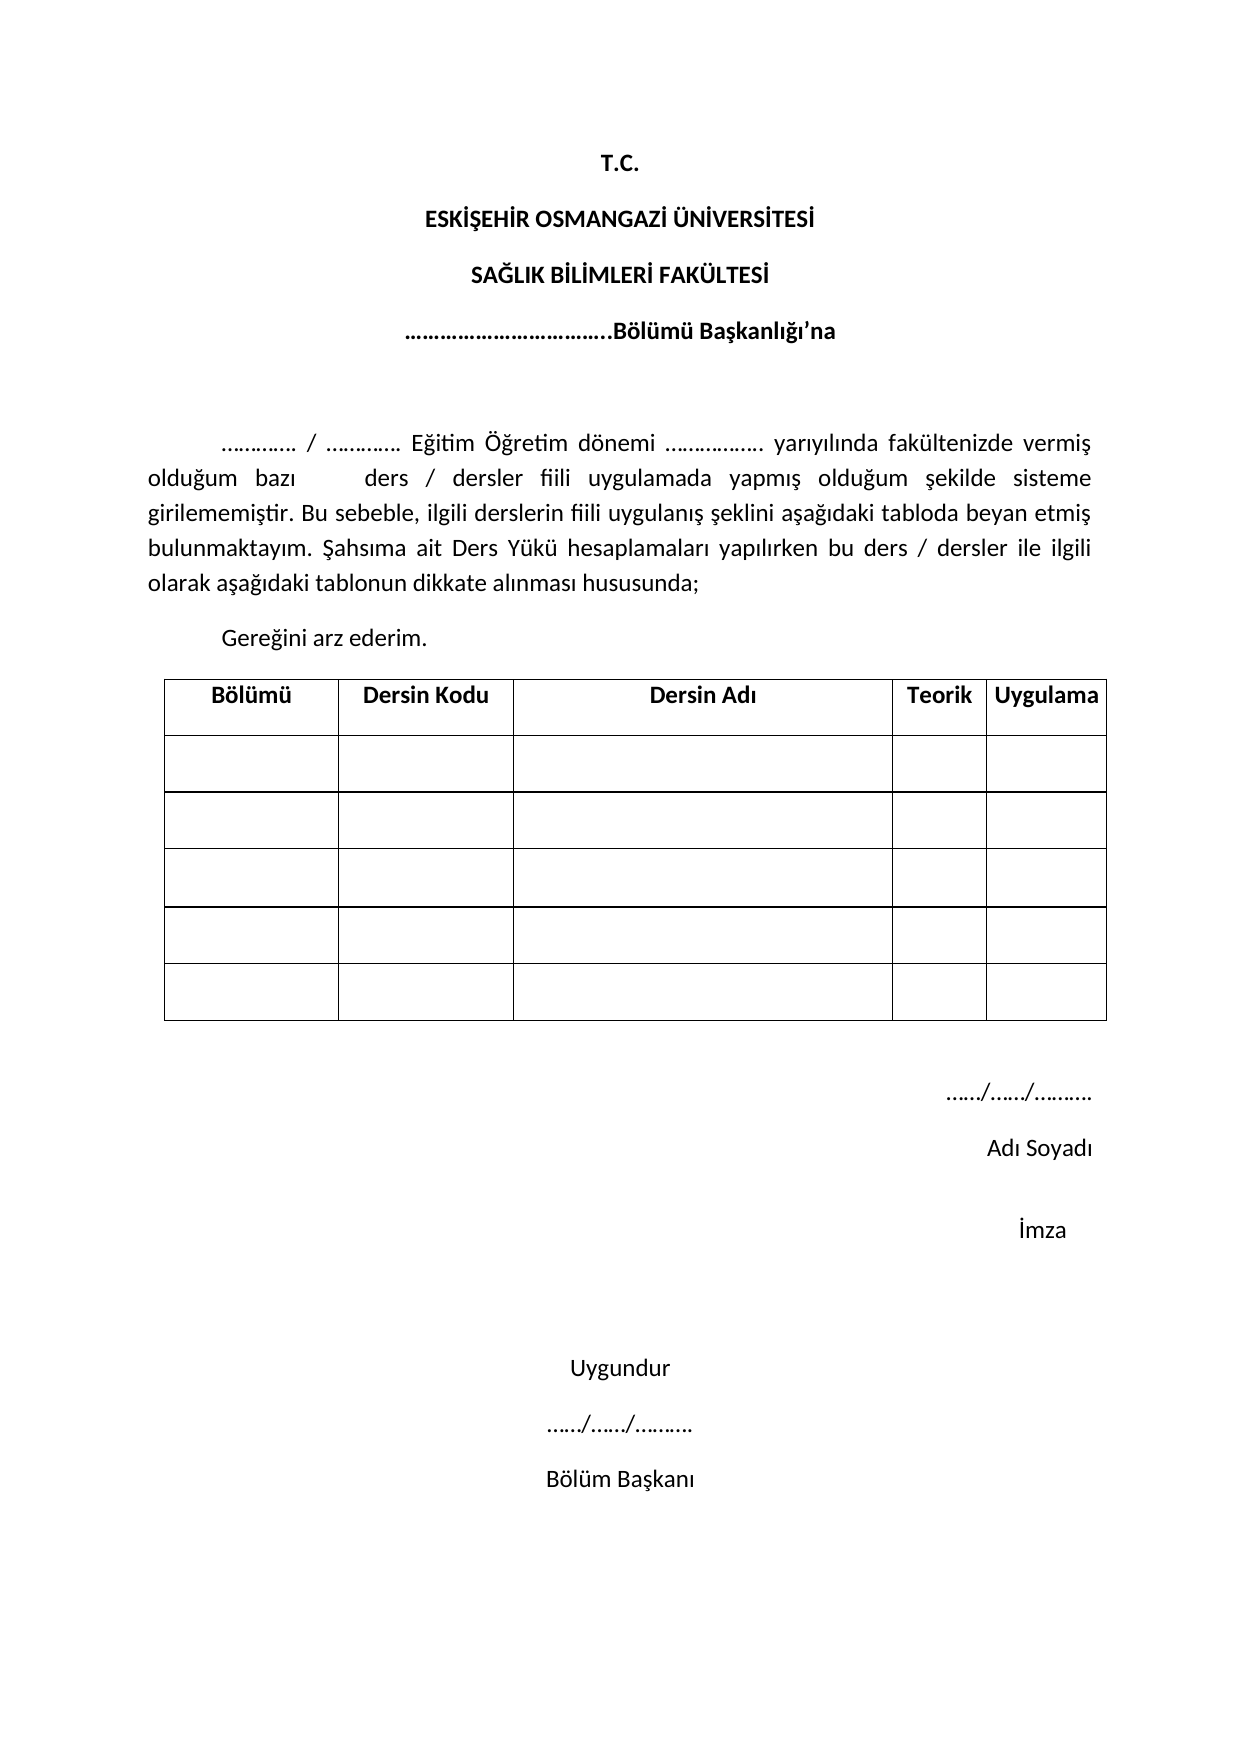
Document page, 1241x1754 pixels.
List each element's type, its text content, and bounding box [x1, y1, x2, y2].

table_cell [165, 736, 338, 791]
table_cell [893, 964, 986, 1020]
table_cell [165, 964, 338, 1020]
text SAĞLIK BİLİMLERİ FAKÜLTESİ [148, 259, 1093, 290]
table_cell [987, 849, 1106, 906]
table_cell [514, 849, 892, 906]
text Bölüm Başkanı [148, 1464, 1093, 1494]
table_cell [987, 793, 1106, 848]
table_header Dersin Adı [514, 680, 892, 735]
table_cell [893, 849, 986, 906]
table_header Teorik [893, 680, 986, 735]
text ……/……/………. [148, 1408, 1093, 1438]
table_cell [165, 849, 338, 906]
table_cell [987, 908, 1106, 963]
table_cell [339, 849, 513, 906]
table_cell [165, 908, 338, 963]
table_cell [893, 908, 986, 963]
table_cell [165, 793, 338, 848]
text İmza [885, 1214, 1093, 1245]
table_header Dersin Kodu [339, 680, 513, 735]
table_cell [514, 964, 892, 1020]
text Gereğini arz ederim. [148, 623, 1093, 653]
table_cell [339, 908, 513, 963]
table_cell [339, 736, 513, 791]
table_cell [987, 736, 1106, 791]
text ……………………………..Bölümü Başkanlığı’na [148, 315, 1093, 346]
text T.C. [148, 148, 1093, 178]
table_cell [987, 964, 1106, 1020]
table_cell [514, 793, 892, 848]
table_cell [514, 736, 892, 791]
text …………. / …………. Eğitim Öğretim dönemi …………….. yarıyılında fakültenizde vermiş olduğum bazı ders / dersler fiili uygulamada yapmış olduğum şekilde sisteme girilememiştir. Bu sebeble, ilgili derslerin fiili uygulanış şeklini aşağıdaki tabloda beyan etmiş bulunmaktayım. Şahsıma ait Ders Yükü hesaplamaları yapılırken bu ders / dersler ile ilgili olarak aşağıdaki tablonun dikkate alınması hususunda; [148, 427, 1093, 597]
table_cell [893, 793, 986, 848]
table_cell [893, 736, 986, 791]
table_cell [514, 908, 892, 963]
text ……/……/………. [148, 1077, 1093, 1107]
table_cell [339, 793, 513, 848]
text ESKİŞEHİR OSMANGAZİ ÜNİVERSİTESİ [148, 203, 1093, 234]
table_header Bölümü [165, 680, 338, 735]
text Adı Soyadı [148, 1132, 1093, 1163]
table_header Uygulama [987, 680, 1106, 735]
text Uygundur [148, 1352, 1093, 1382]
table_cell [339, 964, 513, 1020]
